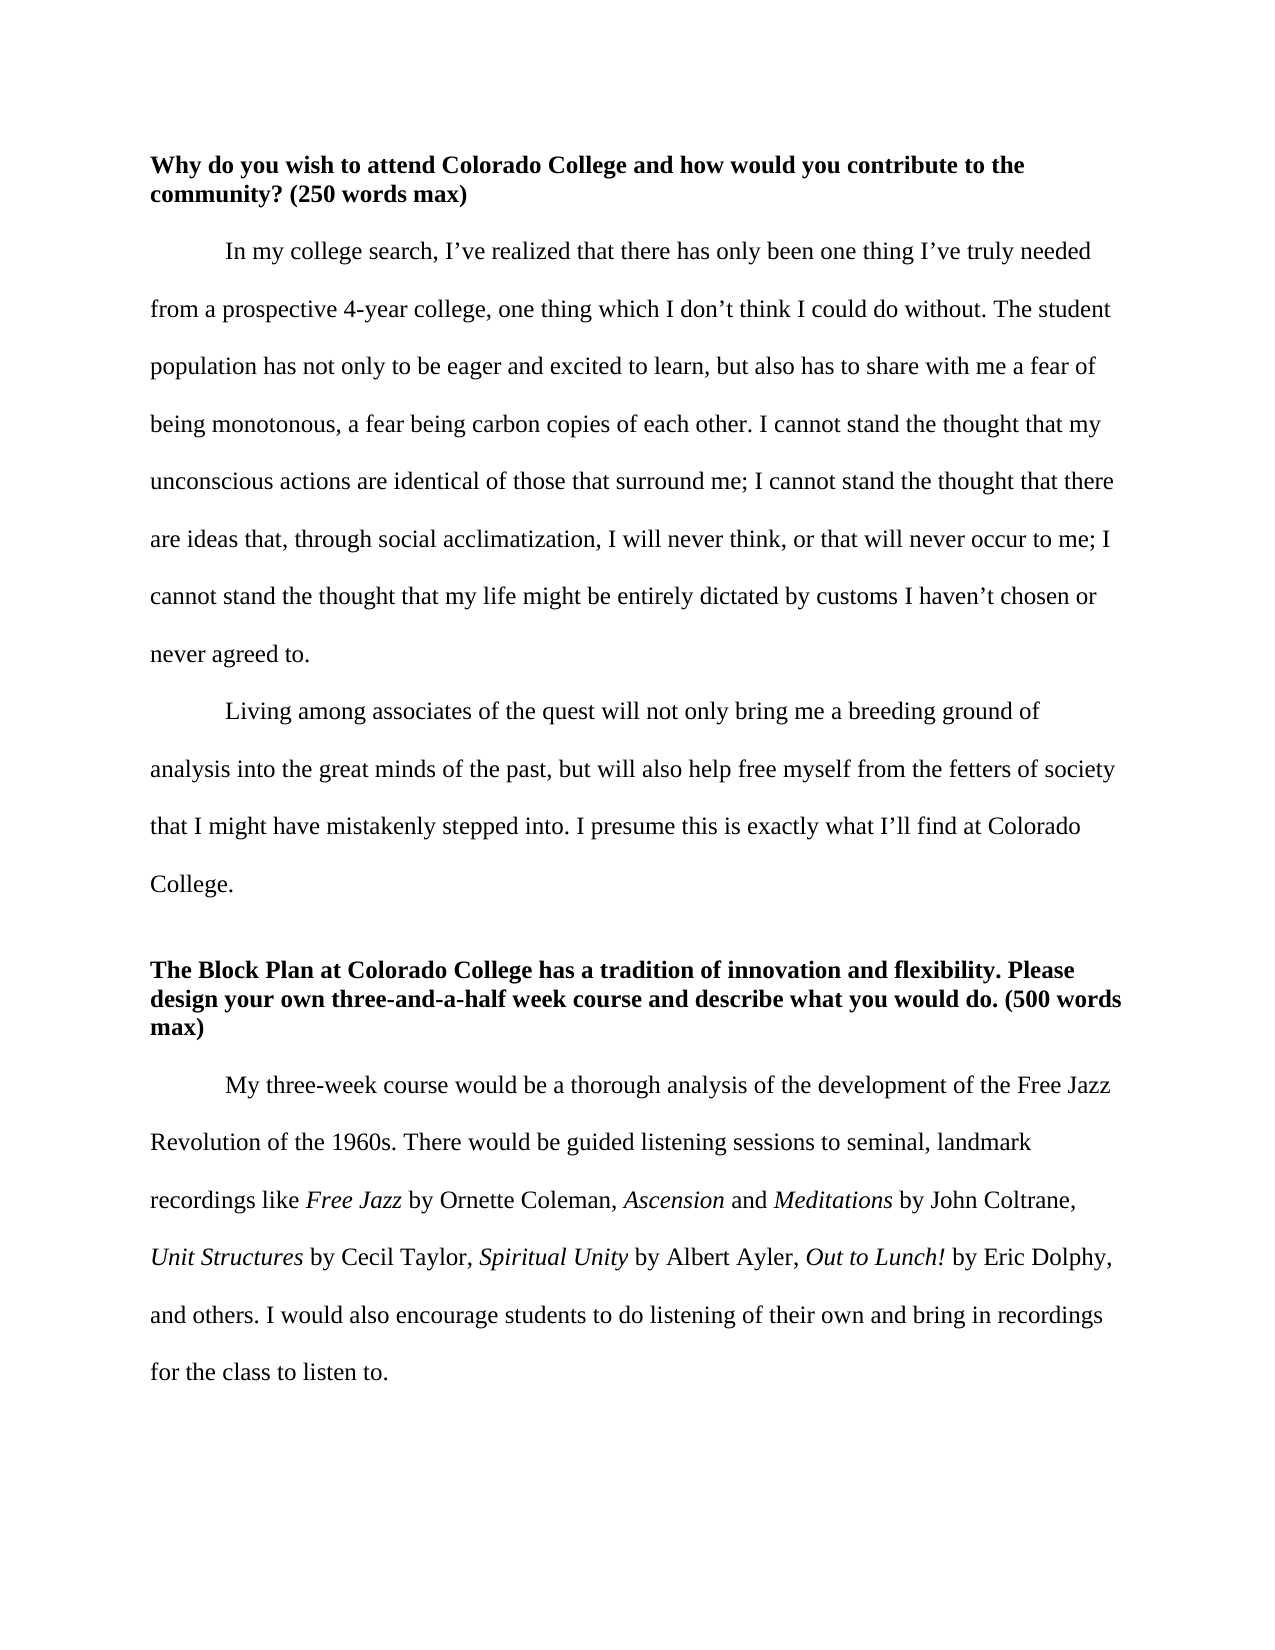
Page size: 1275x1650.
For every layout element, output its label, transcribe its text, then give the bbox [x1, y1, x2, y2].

text Living among associates of the quest will not only bring me a breeding ground of analysis into the great minds of the past, but will also help free myself from the fetters of society that I might have mistakenly stepped into. I presume this is exactly what I’ll find at Colorado College. [150, 696, 1125, 897]
text In my college search, I’ve realized that there has only been one thing I’ve truly needed from a prospective 4-year college, one thing which I don’t think I could do without. The student population has not only to be eager and excited to learn, but also has to share with me a fear of being monotonous, a fear being carbon copies of each other. I cannot stand the thought that my unconscious actions are identical of those that surround me; I cannot stand the thought that there are ideas that, through social acclimatization, I will never think, or that will never occur to me; I cannot stand the thought that my life might be entirely dictated by customs I haven’t chosen or never agreed to. [150, 236, 1125, 667]
text Why do you wish to attend Colorado College and how would you contribute to the community? (250 words max) [467, 150, 1125, 207]
text The Block Plan at Colorado College has a tradition of innovation and flexibility. Please design your own three-and-a-half week course and describe what you would do. (500 words max) [198, 955, 1125, 1041]
text My three-week course would be a thorough analysis of the development of the Free Jazz Revolution of the 1960s. There would be guided listening sessions to seminal, landmark recordings like Free Jazz by Ornette Coleman, Ascension and Meditations by John Coltrane, Unit Structures by Cecil Taylor, Spiritual Unity by Albert Ayler, Out to Lunch! by Eric Dolphy, and others. I would also encourage students to do listening of their own and bring in recordings for the class to listen to. [150, 1070, 1125, 1386]
